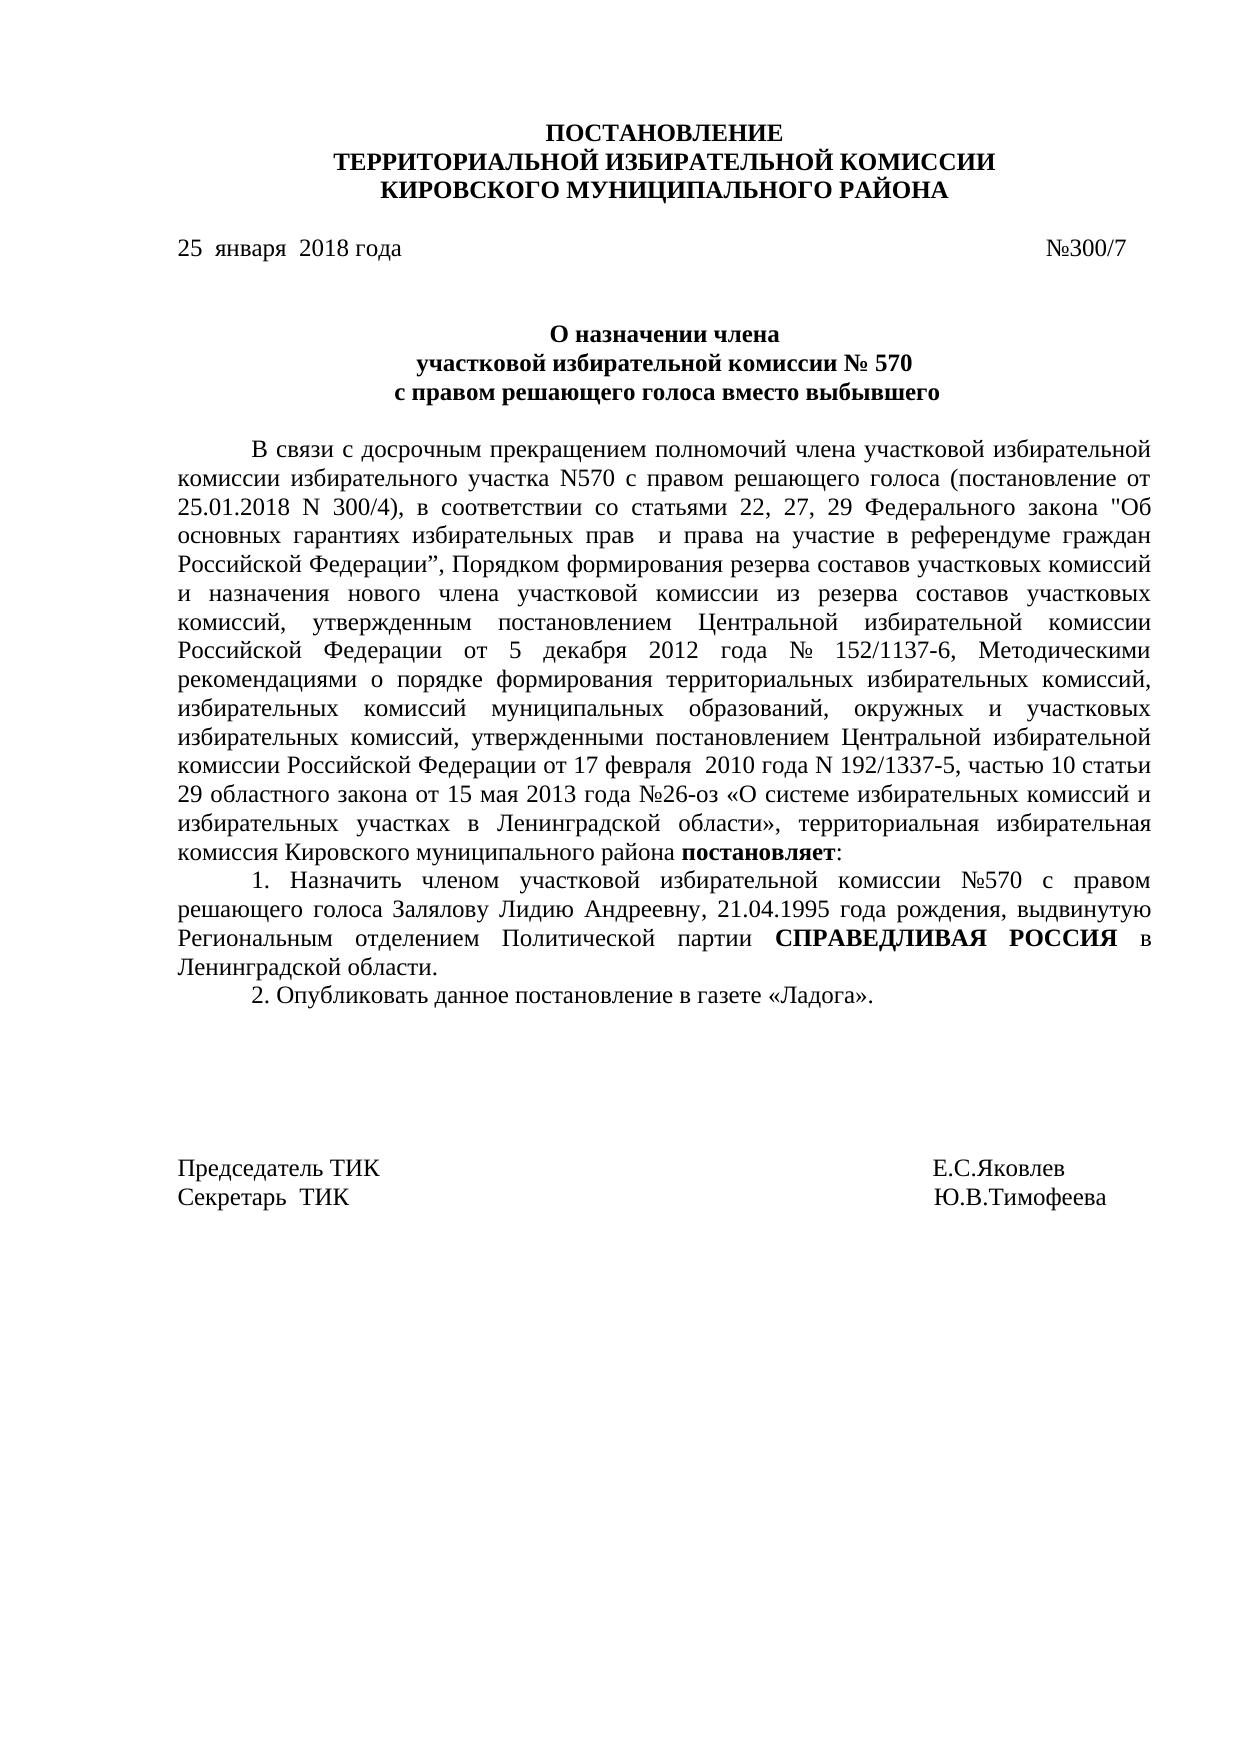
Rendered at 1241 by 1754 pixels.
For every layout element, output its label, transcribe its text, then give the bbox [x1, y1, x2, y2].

text Секретарь ТИК Ю.В.Тимофеева [177, 1182, 1152, 1211]
text 2. Опубликовать данное постановление в газете «Ладога». [177, 981, 1152, 1009]
text 25 января 2018 года №300/7 [177, 233, 1152, 262]
text Председатель ТИК Е.С.Яковлев [177, 1153, 1152, 1182]
text В связи с досрочным прекращением полномочий члена участковой избирательной комиссии избирательного участка N570 с правом решающего голоса (постановление от 25.01.2018 N 300/4), в соответствии со статьями 22, 27, 29 Федерального закона "Об основных гарантиях избирательных прав и права на участие в референдуме граждан Российской Федерации”, Порядком формирования резерва составов участковых комиссий и назначения нового члена участковой комиссии из резерва составов участковых комиссий, утвержденным постановлением Центральной избирательной комиссии Российской Федерации от 5 декабря 2012 года № 152/1137-6, Методическими рекомендациями о порядке формирования территориальных избирательных комиссий, избирательных комиссий муниципальных образований, окружных и участковых избирательных комиссий, утвержденными постановлением Центральной избирательной комиссии Российской Федерации от 17 февраля 2010 года N 192/1337-5, частью 10 статьи 29 областного закона от 15 мая 2013 года №26-оз «О системе избирательных комиссий и избирательных участках в Ленинградской области», территориальная избирательная комиссия Кировского муниципального района постановляет: [177, 434, 1152, 866]
title ПОСТАНОВЛЕНИЕ [177, 118, 1152, 147]
text 1. Назначить членом участковой избирательной комиссии №570 с правом решающего голоса Залялову Лидию Андреевну, 21.04.1995 года рождения, выдвинутую Региональным отделением Политической партии СПРАВЕДЛИВАЯ РОССИЯ в Ленинградской области. [177, 866, 1152, 981]
title территориальной избирательной комиссии [177, 147, 1152, 176]
text участковой избирательной комиссии № 570 [177, 348, 1152, 377]
text с правом решающего голоса вместо выбывшего [171, 377, 1163, 406]
text О назначении члена [177, 319, 1152, 348]
title КИРОВСКОГО МУНИЦИПАЛЬНОГО РАЙОНА [177, 176, 1152, 204]
